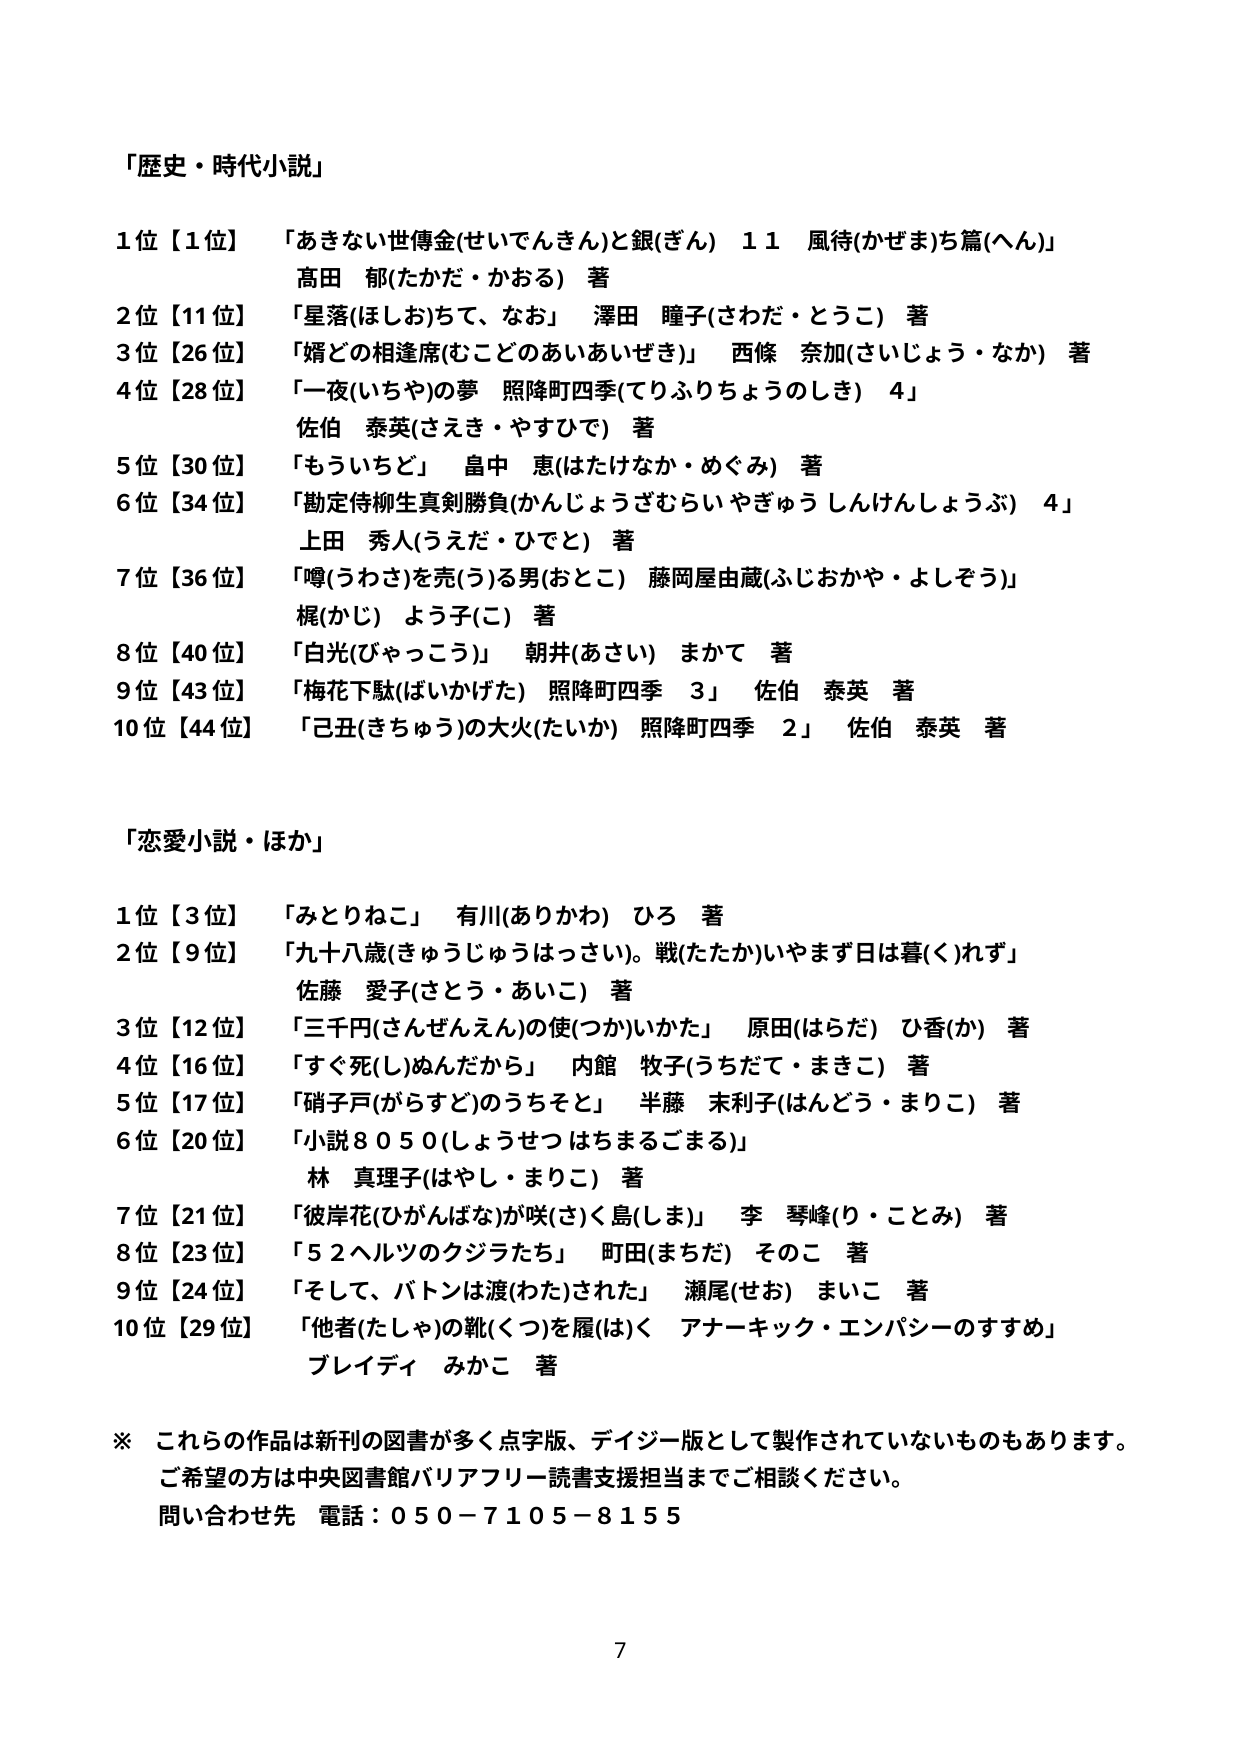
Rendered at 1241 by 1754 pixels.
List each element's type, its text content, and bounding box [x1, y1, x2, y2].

text 林 真理子(はやし・まりこ) 著 [112, 1158, 1128, 1196]
text ５位【30位】 「もういちど」 畠中 恵(はたけなか・めぐみ) 著 [112, 446, 1128, 483]
text 梶(かじ) よう子(こ) 著 [112, 596, 1128, 633]
text ７位【21位】 「彼岸花(ひがんばな)が咲(さ)く島(しま)」 李 琴峰(り・ことみ) 著 [112, 1196, 1128, 1233]
text １位【３位】 「みとりねこ」 有川(ありかわ) ひろ 著 [112, 896, 1128, 933]
text 問い合わせ先 電話：０５０－７１０５－８１５５ [112, 1496, 1128, 1533]
text 髙田 郁(たかだ・かおる) 著 [112, 258, 1128, 296]
text ８位【23位】 「５２ヘルツのクジラたち」 町田(まちだ) そのこ 著 [112, 1233, 1128, 1271]
text ブレイディ みかこ 著 [112, 1346, 1128, 1383]
text ４位【28位】 「一夜(いちや)の夢 照降町四季(てりふりちょうのしき) ４」 [112, 371, 1128, 408]
text 上田 秀人(うえだ・ひでと) 著 [276, 521, 1128, 558]
text ９位【43位】 「梅花下駄(ばいかげた) 照降町四季 ３」 佐伯 泰英 著 [112, 671, 1128, 708]
text 「恋愛小説・ほか」 [112, 821, 1128, 858]
text ４位【16位】 「すぐ死(し)ぬんだから」 内館 牧子(うちだて・まきこ) 著 [112, 1046, 1128, 1083]
text ※ これらの作品は新刊の図書が多く点字版、デイジー版として製作されていないものもあります。 [112, 1421, 1128, 1458]
text 佐藤 愛子(さとう・あいこ) 著 [112, 971, 1128, 1008]
text ご希望の方は中央図書館バリアフリー読書支援担当までご相談ください。 [112, 1458, 1128, 1496]
text 「歴史・時代小説」 [112, 146, 1128, 183]
text ２位【９位】 「九十八歳(きゅうじゅうはっさい)。戦(たたか)いやまず日は暮(く)れず」 [112, 933, 1128, 971]
text ６位【20位】 「小説８０５０(しょうせつ はちまるごまる)」 [112, 1121, 1128, 1158]
text 10位【29位】 「他者(たしゃ)の靴(くつ)を履(は)く アナーキック・エンパシーのすすめ」 [112, 1308, 1128, 1346]
text ５位【17位】 「硝子戸(がらすど)のうちそと」 半藤 末利子(はんどう・まりこ) 著 [112, 1083, 1128, 1121]
text １位【１位】 「あきない世傳金(せいでんきん)と銀(ぎん) １１ 風待(かぜま)ち篇(へん)」 [112, 221, 1128, 258]
text ７位【36位】 「噂(うわさ)を売(う)る男(おとこ) 藤岡屋由蔵(ふじおかや・よしぞう)」 [112, 558, 1128, 596]
text ８位【40位】 「白光(びゃっこう)」 朝井(あさい) まかて 著 [112, 633, 1128, 671]
text 佐伯 泰英(さえき・やすひで) 著 [112, 408, 1128, 446]
text ３位【26位】 「婿どの相逢席(むこどのあいあいぜき)」 西條 奈加(さいじょう・なか) 著 [112, 333, 1128, 371]
text ６位【34位】 「勘定侍柳生真剣勝負(かんじょうざむらい やぎゅう しんけんしょうぶ) ４」 [112, 483, 1128, 521]
text ９位【24位】 「そして、バトンは渡(わた)された」 瀬尾(せお) まいこ 著 [112, 1271, 1128, 1308]
text ２位【11位】 「星落(ほしお)ちて、なお」 澤田 瞳子(さわだ・とうこ) 著 [112, 296, 1128, 333]
text ３位【12位】 「三千円(さんぜんえん)の使(つか)いかた」 原田(はらだ) ひ香(か) 著 [112, 1008, 1128, 1046]
text 10位【44位】 「己丑(きちゅう)の大火(たいか) 照降町四季 ２」 佐伯 泰英 著 [112, 708, 1128, 746]
